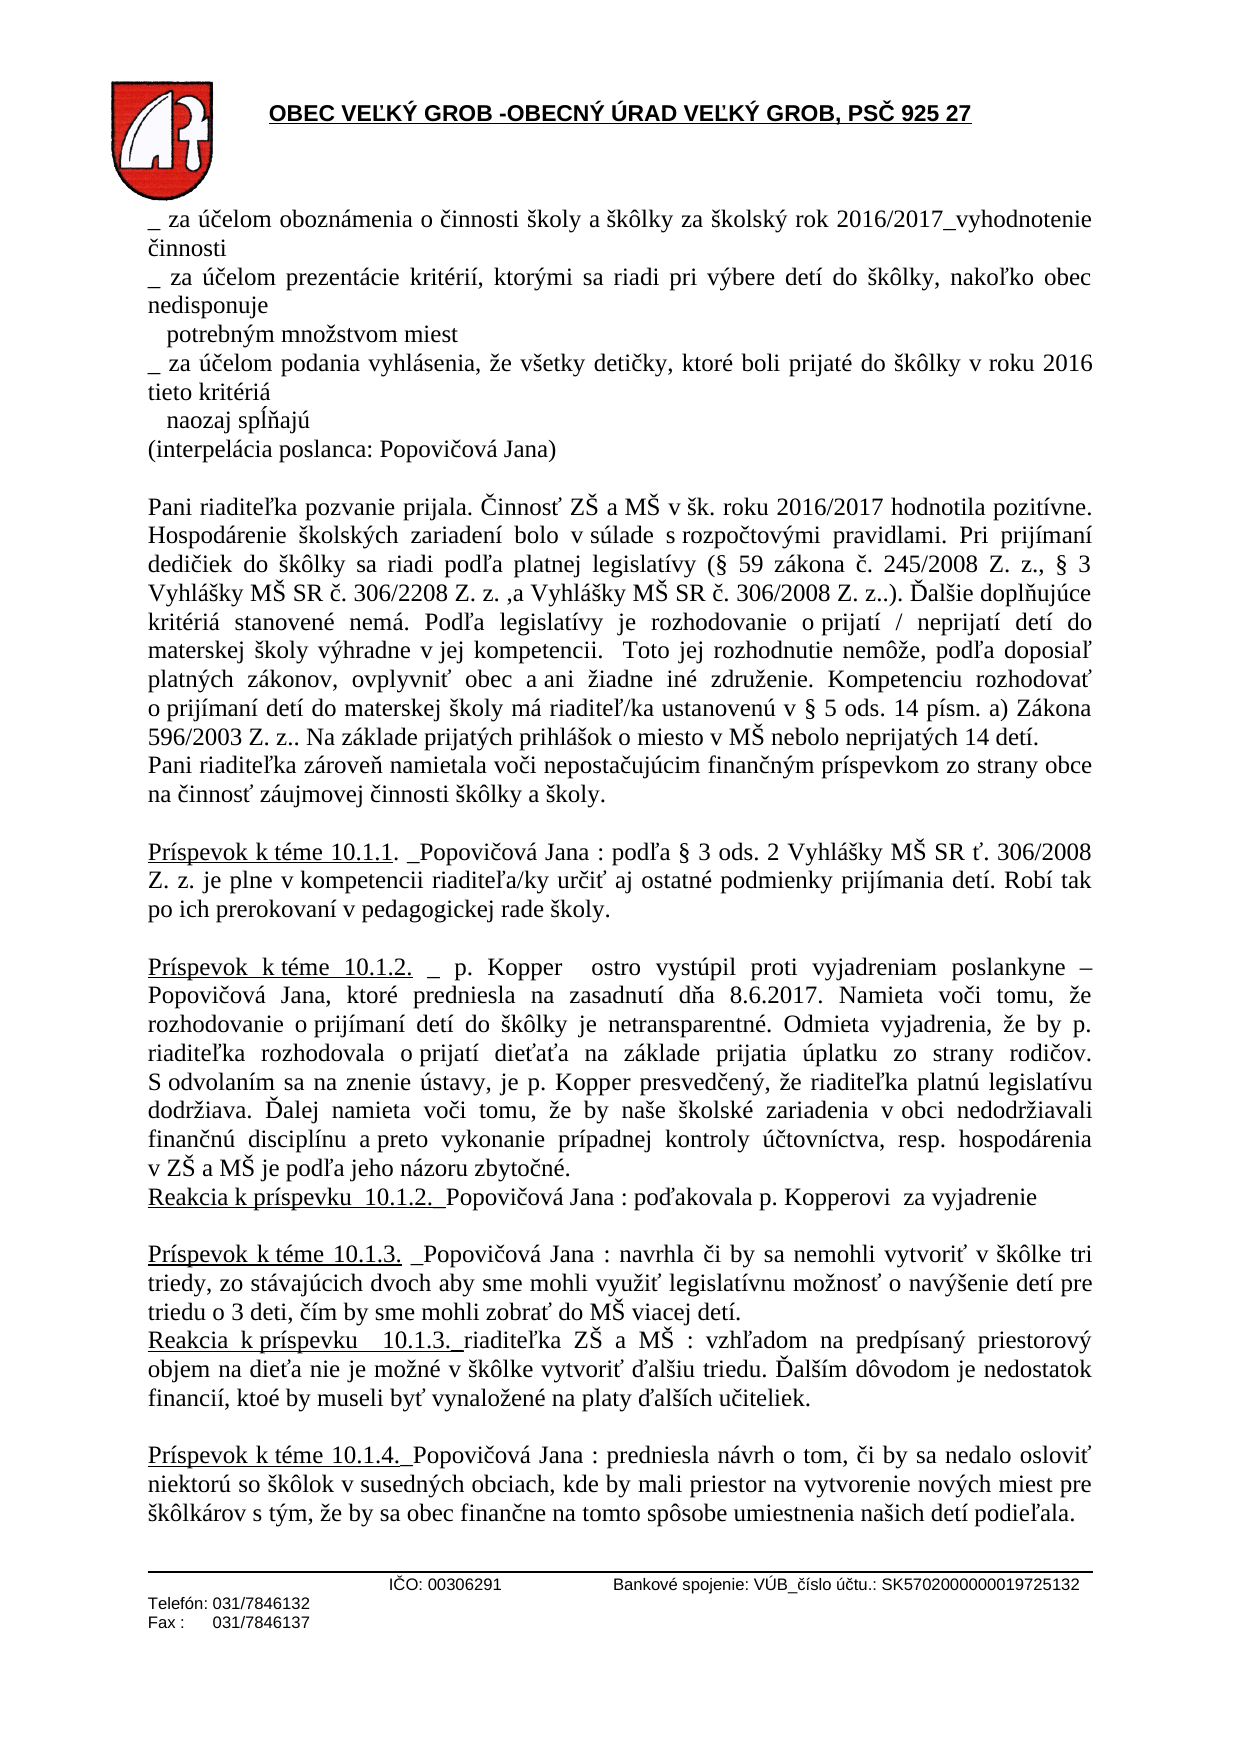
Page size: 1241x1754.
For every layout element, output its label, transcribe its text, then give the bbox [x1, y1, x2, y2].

text Pani riaditeľka zároveň namietala voči nepostačujúcim finančným príspevkom zo strany obce na činnosť záujmovej činnosti škôlky a školy. [148, 751, 1093, 808]
text Príspevok k téme 10.1.2. _ p. Kopper ostro vystúpil proti vyjadreniam poslankyne – Popovičová Jana, ktoré predniesla na zasadnutí dňa 8.6.2017. Namieta voči tomu, že rozhodovanie o prijímaní detí do škôlky je netransparentné. Odmieta vyjadrenia, že by p. riaditeľka rozhodovala o prijatí dieťaťa na základe prijatia úplatku zo strany rodičov. S odvolaním sa na znenie ústavy, je p. Kopper presvedčený, že riaditeľka platnú legislatívu dodržiava. Ďalej namieta voči tomu, že by naše školské zariadenia v obci nedodržiavali finančnú disciplínu a preto vykonanie prípadnej kontroly účtovníctva, resp. hospodárenia v ZŠ a MŠ je podľa jeho názoru zbytočné. [148, 952, 1093, 1182]
picture [102, 75, 221, 209]
text _ za účelom podania vyhlásenia, že všetky detičky, ktoré boli prijaté do škôlky v roku 2016 tieto kritériá [148, 348, 1093, 406]
text (interpelácia poslanca: Popovičová Jana) [148, 434, 1093, 463]
text Príspevok k téme 10.1.3. _Popovičová Jana : navrhla či by sa nemohli vytvoriť v škôlke tri triedy, zo stávajúcich dvoch aby sme mohli využiť legislatívnu možnosť o navýšenie detí pre triedu o 3 deti, čím by sme mohli zobrať do MŠ viacej detí. [148, 1239, 1093, 1326]
text naozaj spĺňajú [148, 406, 1093, 434]
text Pani riaditeľka pozvanie prijala. Činnosť ZŠ a MŠ v šk. roku 2016/2017 hodnotila pozitívne. Hospodárenie školských zariadení bolo v súlade s rozpočtovými pravidlami. Pri prijímaní dedičiek do škôlky sa riadi podľa platnej legislatívy (§ 59 zákona č. 245/2008 Z. z., § 3 Vyhlášky MŠ SR č. 306/2208 Z. z. ,a Vyhlášky MŠ SR č. 306/2008 Z. z..). Ďalšie doplňujúce kritériá stanovené nemá. Podľa legislatívy je rozhodovanie o prijatí / neprijatí detí do materskej školy výhradne v jej kompetencii. Toto jej rozhodnutie nemôže, podľa doposiaľ platných zákonov, ovplyvniť obec a ani žiadne iné združenie. Kompetenciu rozhodovať o prijímaní detí do materskej školy má riaditeľ/ka ustanovenú v § 5 ods. 14 písm. a) Zákona 596/2003 Z. z.. Na základe prijatých prihlášok o miesto v MŠ nebolo neprijatých 14 detí. [148, 492, 1093, 751]
text Reakcia k príspevku 10.1.3._riaditeľka ZŠ a MŠ : vzhľadom na predpísaný priestorový objem na dieťa nie je možné v škôlke vytvoriť ďalšiu triedu. Ďalším dôvodom je nedostatok financií, ktoé by museli byť vynaložené na platy ďalších učiteliek. [148, 1326, 1093, 1412]
text Príspevok k téme 10.1.1. _Popovičová Jana : podľa § 3 ods. 2 Vyhlášky MŠ SR ť. 306/2008 Z. z. je plne v kompetencii riaditeľa/ky určiť aj ostatné podmienky prijímania detí. Robí tak po ich prerokovaní v pedagogickej rade školy. [148, 837, 1093, 923]
text potrebným množstvom miest [148, 319, 1093, 348]
text Reakcia k príspevku 10.1.2._Popovičová Jana : poďakovala p. Kopperovi za vyjadrenie [148, 1182, 1093, 1211]
text Príspevok k téme 10.1.4._Popovičová Jana : predniesla návrh o tom, či by sa nedalo osloviť niektorú so škôlok v susedných obciach, kde by mali priestor na vytvorenie nových miest pre škôlkárov s tým, že by sa obec finančne na tomto spôsobe umiestnenia našich detí podieľala. [148, 1441, 1093, 1527]
text _ za účelom prezentácie kritérií, ktorými sa riadi pri výbere detí do škôlky, nakoľko obec nedisponuje [148, 262, 1093, 319]
text _ za účelom oboznámenia o činnosti školy a škôlky za školský rok 2016/2017_vyhodnotenie činnosti [148, 204, 1093, 262]
